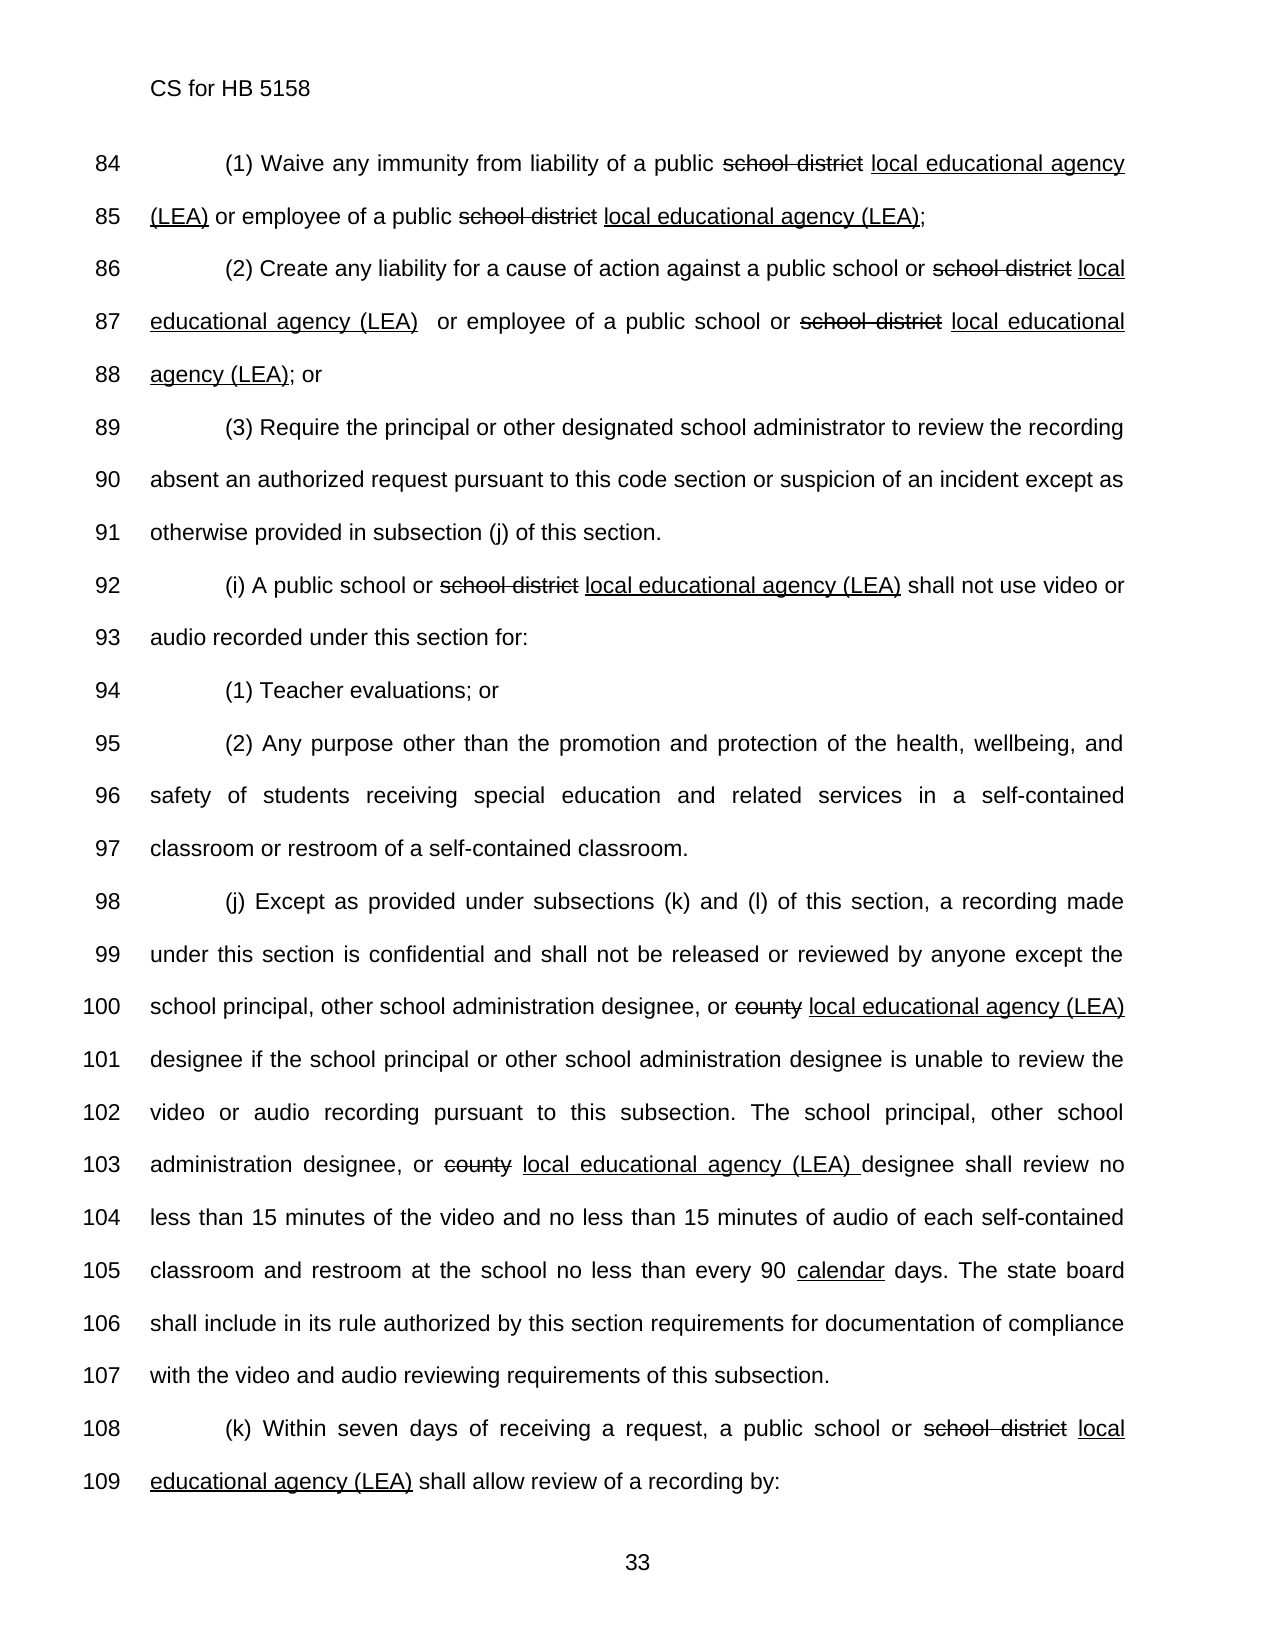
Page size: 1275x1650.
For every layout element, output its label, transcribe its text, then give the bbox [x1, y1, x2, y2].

text (j) Except as provided under subsections (k) and (l) of this section, a recording made under this section is confidential and shall not be released or reviewed by anyone except the school principal, other school administration designee, or county local educational agency (LEA) designee if the school principal or other school administration designee is unable to review the video or audio recording pursuant to this subsection. The school principal, other school administration designee, or county local educational agency (LEA) designee shall review no less than 15 minutes of the video and no less than 15 minutes of audio of each self-contained classroom and restroom at the school no less than every 90 calendar days. The state board shall include in its rule authorized by this section requirements for documentation of compliance with the video and audio reviewing requirements of this subsection. [150, 888, 1125, 1389]
text (i) A public school or school district local educational agency (LEA) shall not use video or audio recorded under this section for: [150, 572, 1125, 651]
text (1) Teacher evaluations; or [150, 677, 1125, 703]
text (2) Create any liability for a cause of action against a public school or school district local educational agency (LEA) or employee of a public school or school district local educational agency (LEA); or [150, 255, 1125, 387]
text (3) Require the principal or other designated school administrator to review the recording absent an authorized request pursuant to this code section or suspicion of an incident except as otherwise provided in subsection (j) of this section. [150, 413, 1125, 545]
text (1) Waive any immunity from liability of a public school district local educational agency (LEA) or employee of a public school district local educational agency (LEA); [150, 150, 1125, 229]
text (2) Any purpose other than the promotion and protection of the health, wellbeing, and safety of students receiving special education and related services in a self-contained classroom or restroom of a self-contained classroom. [150, 730, 1125, 862]
text (k) Within seven days of receiving a request, a public school or school district local educational agency (LEA) shall allow review of a recording by: [150, 1415, 1125, 1494]
